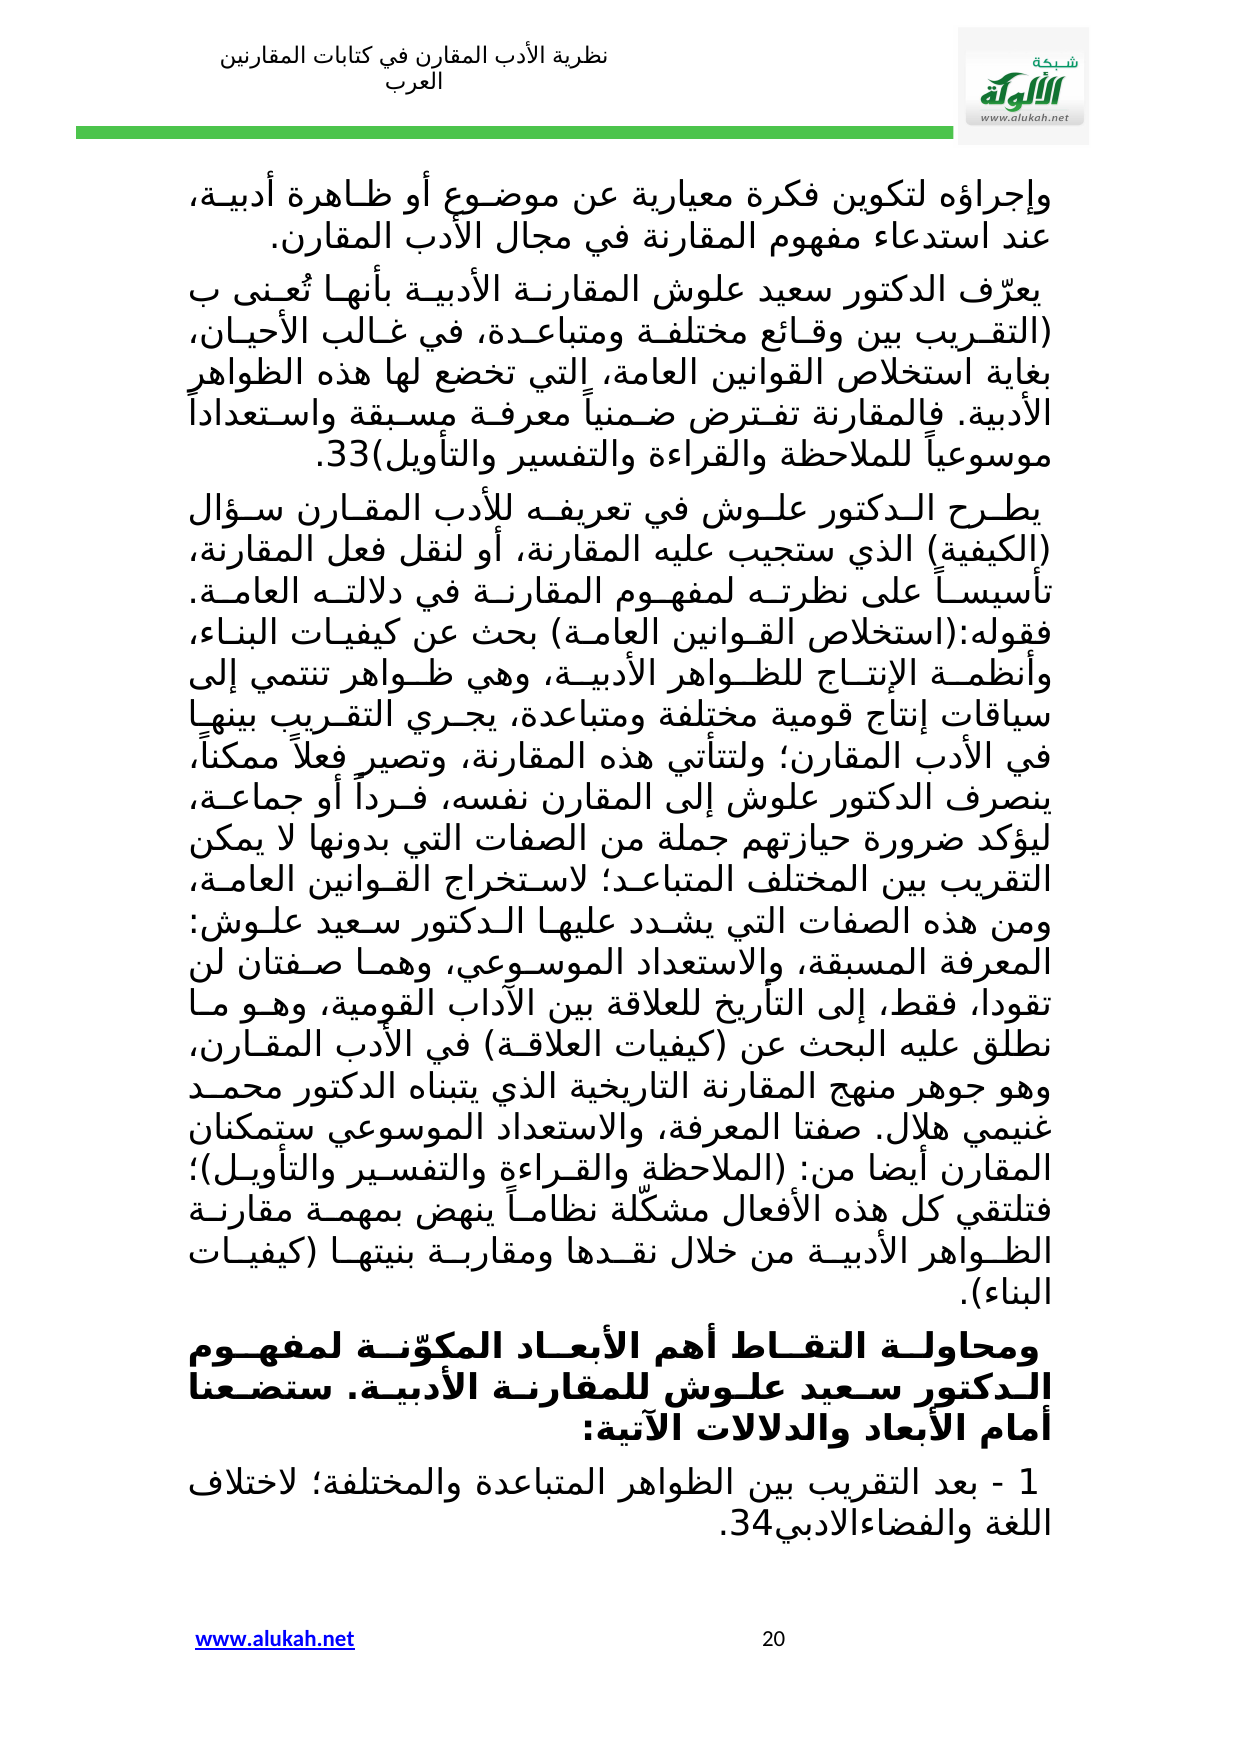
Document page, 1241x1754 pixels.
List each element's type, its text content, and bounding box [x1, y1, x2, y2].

text يطرح الدكتور علوش في تعريفه للأدب المقارن سؤال (الكيفية) الذي ستجيب عليه المقارنة، أو لنقل فعل المقارنة، تأسيساً على نظرته لمفهوم المقارنة في دلالته العامة. فقوله:(استخلاص القوانين العامة) بحث عن كيفيات البناء، وأنظمة الإنتاج للظواهر الأدبية، وهي ظواهر تنتمي إلى سياقات إنتاج قومية مختلفة ومتباعدة، يجري التقريب بينها في الأدب المقارن؛ ولتتأتي هذه المقارنة، وتصير فعلاً ممكناً، ينصرف الدكتور علوش إلى المقارن نفسه، فرداً أو جماعة، ليؤكد ضرورة حيازتهم جملة من الصفات التي بدونها لا يمكن التقريب بين المختلف المتباعد؛ لاستخراج القوانين العامة، ومن هذه الصفات التي يشدد عليها الدكتور سعيد علوش: المعرفة المسبقة، والاستعداد الموسوعي، وهما صفتان لن تقودا، فقط، إلى التأريخ للعلاقة بين الآداب القومية، وهو ما نطلق عليه البحث عن (كيفيات العلاقة) في الأدب المقارن، وهو جوهر منهج المقارنة التاريخية الذي يتبناه الدكتور محمد غنيمي هلال. صفتا المعرفة، والاستعداد الموسوعي ستمكنان المقارن أيضا من: (الملاحظة والقراءة والتفسير والتأويل)؛ فتلتقي كل هذه الأفعال مشكّلة نظاماً ينهض بمهمة مقارنة الظواهر الأدبية من خلال نقدها ومقاربة بنيتها (كيفيات البناء). [187, 488, 1053, 1313]
text يعرّف الدكتور سعيد علوش المقارنة الأدبية بأنها تُعنى ب (التقريب بين وقائع مختلفة ومتباعدة، في غالب الأحيان، بغاية استخلاص القوانين العامة، التي تخضع لها هذه الظواهر الأدبية. فالمقارنة تفترض ضمنياً معرفة مسبقة واستعداداً موسوعياً للملاحظة والقراءة والتفسير والتأويل)33. [187, 269, 1053, 475]
text 1 - بعد التقريب بين الظواهر المتباعدة والمختلفة؛ لاختلاف اللغة والفضاءالادبي34. [187, 1461, 1053, 1544]
text ومحاولة التقاط أهم الأبعاد المكوّنة لمفهوم الدكتور سعيد علوش للمقارنة الأدبية. ستضعنا أمام الأبعاد والدلالات الآتية: [187, 1325, 1053, 1449]
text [187, 174, 1053, 256]
